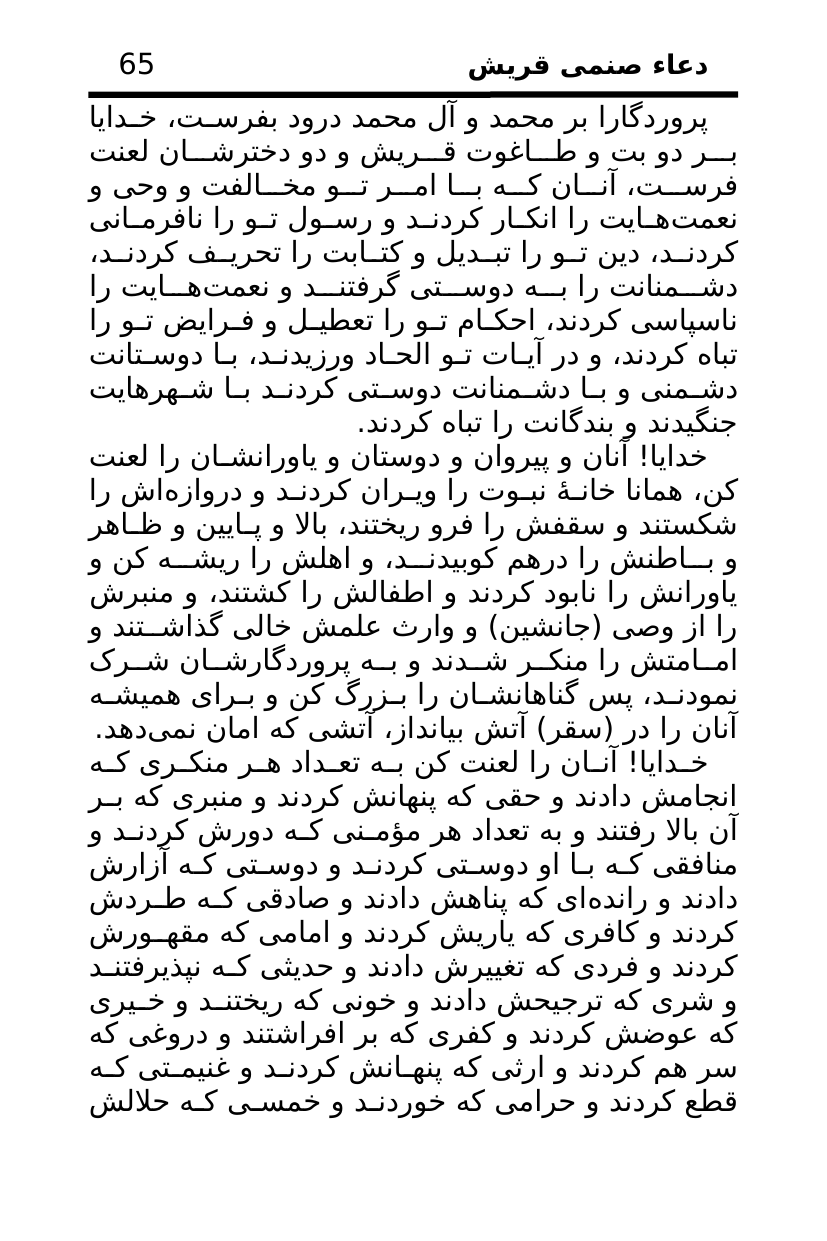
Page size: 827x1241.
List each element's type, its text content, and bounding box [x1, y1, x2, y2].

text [89, 745, 738, 1119]
text پروردگارا بر محمد و آل محمد درود بفرست، خدایا بر دو بت و طاغوت قریش و دو دخترشان لعنت فرست، آنان که با امر تو مخالفت و وحی و نعمت‌هایت را انکار کردند و رسول تو را نافرمانی کردند، دین تو را تبدیل و کتابت را تحریف کردند،‌ دشمنانت را به دوستی گرفتند و نعمت‌هایت را ناسپاسی کردند، احکام تو را تعطیل و فرایض تو را تباه کردند، و در آیات تو الحاد ورزیدند، با دوستانت دشمنی و با دشمنانت دوستی کردند با شهرهایت جنگیدند و بندگانت را تباه کردند. [89, 100, 738, 439]
text خدایا! آنان و پیروان و دوستان و یاورانشان را لعنت کن،‌ همانا خانۀ نبوت را ویران کردند و دروازه‌اش را شکستند و سقفش را فرو ریختند، بالا و پایین و ظاهر و باطنش را درهم کوبیدند،‌ و اهلش را ریشه کن و یاورانش را نابود کردند و اطفالش را کشتند،‌ و منبرش را از وصی (جانشین) و وارث علمش خالی گذاشتند و امامتش را منکر شدند و به پروردگارشان شرک نمودند، پس گناهانشان را بزرگ کن و برای همیشه آنان را در (سقر) آتش بیانداز، آتشی که امان نمی‌دهد. [89, 439, 738, 745]
